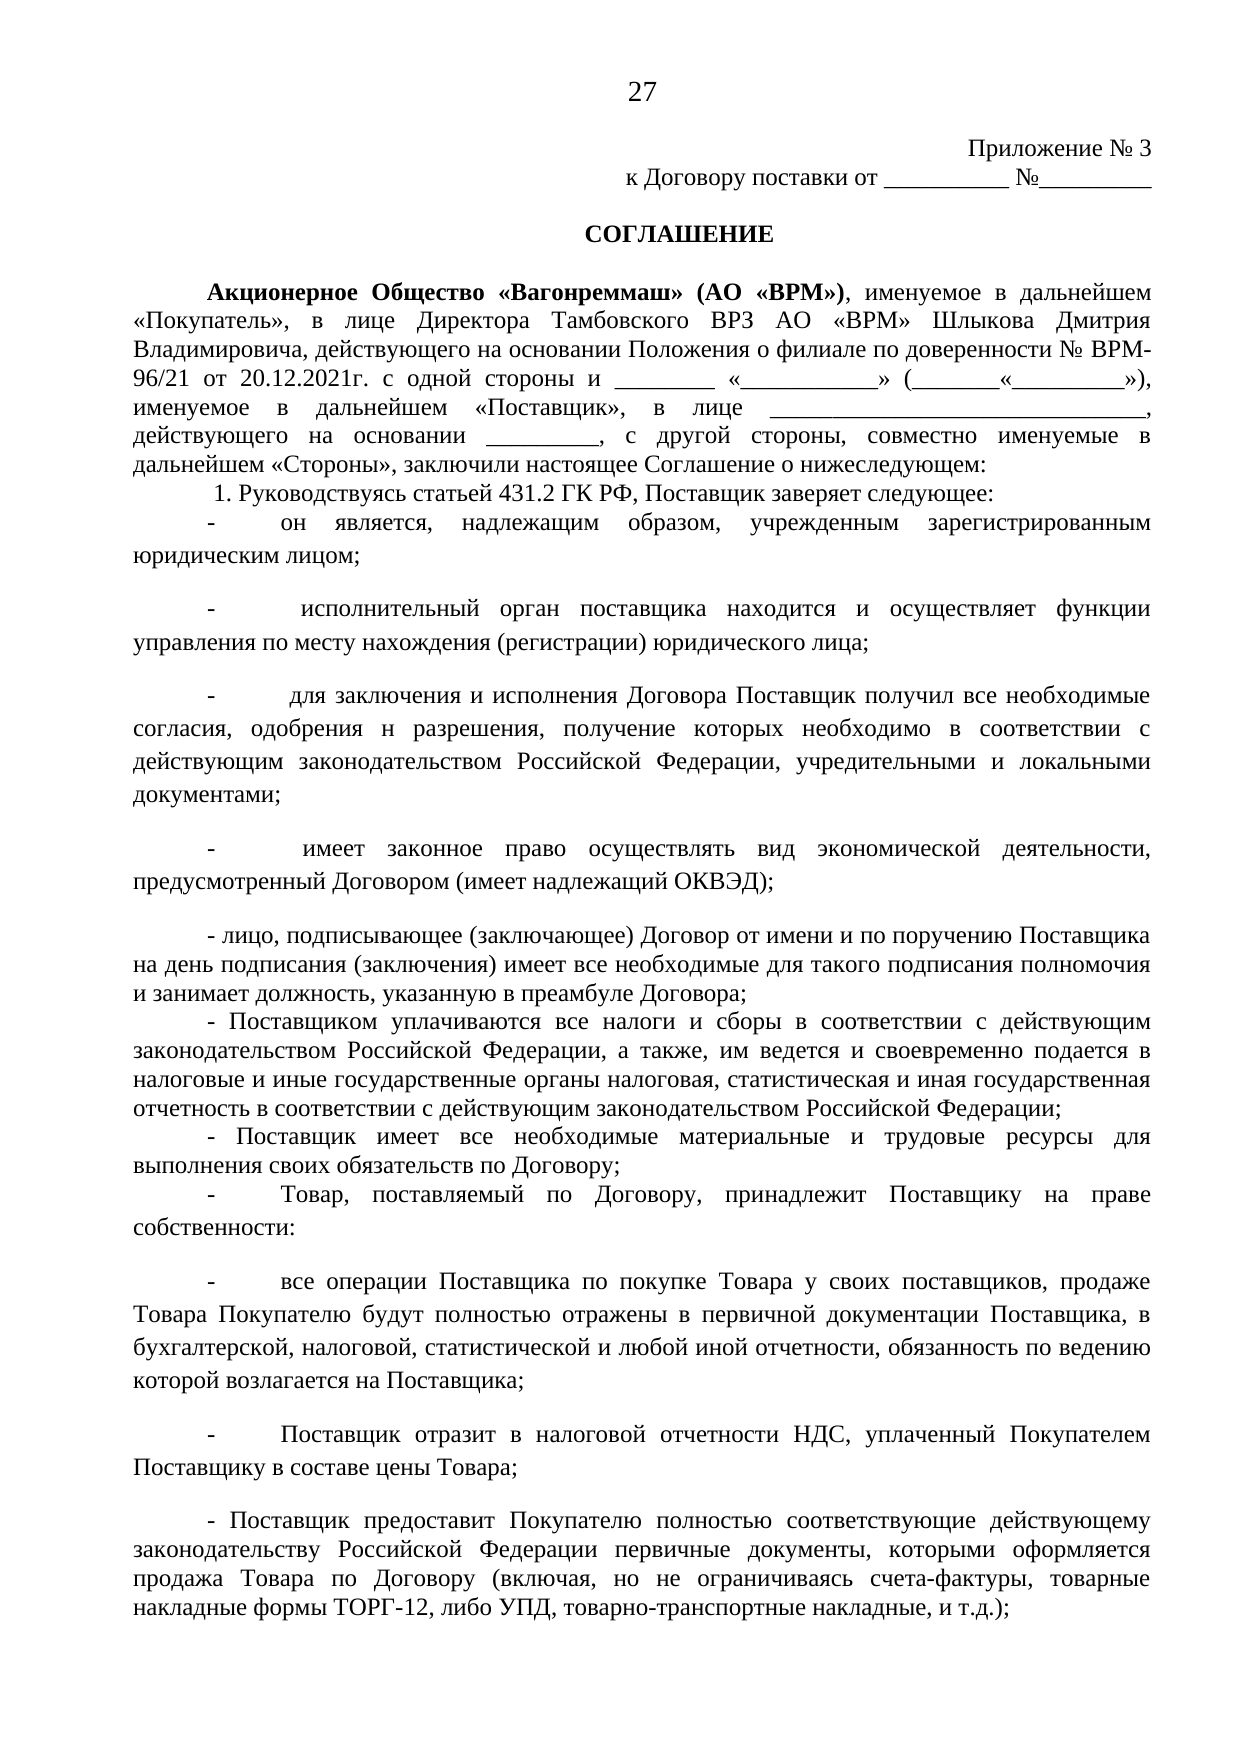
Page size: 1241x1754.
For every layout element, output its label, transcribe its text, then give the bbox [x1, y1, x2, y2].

list он является, надлежащим образом, учрежденным зарегистрированным юридическим лицом; [133, 507, 1152, 568]
text Акционерное Общество «Вагонреммаш» (АО «ВРМ»), именуемое в дальнейшем «Покупатель», в лице Директора Тамбовского ВРЗ АО «ВРМ» Шлыкова Дмитрия Владимировича, действующего на основании Положения о филиале по доверенности № ВРМ-96/21 от 20.12.2021г. с одной стороны и ________ «___________» (_______«_________»), именуемое в дальнейшем «Поставщик», в лице ______________________________, действующего на основании _________, с другой стороны, совместно именуемые в дальнейшем «Стороны», заключили настоящее Соглашение о нижеследующем: [133, 277, 1152, 478]
text 1. Руководствуясь статьей 431.2 ГК РФ, Поставщик заверяет следующее: [133, 478, 1152, 507]
text - Поставщик имеет все необходимые материальные и трудовые ресурсы для выполнения своих обязательств по Договору; [133, 1121, 1152, 1179]
list для заключения и исполнения Договора Поставщик получил все необходимые согласия, одобрения н разрешения, получение которых необходимо в соответствии с действующим законодательством Российской Федерации, учредительными и локальными документами; [133, 680, 1152, 808]
list Поставщик отразит в налоговой отчетности НДС, уплаченный Покупателем Поставщику в составе цены Товара; [133, 1419, 1152, 1481]
text СОГЛАШЕНИЕ [133, 219, 1152, 248]
list исполнительный орган поставщика находится и осуществляет функции управления по месту нахождения (регистрации) юридического лица; [133, 593, 1152, 655]
text к Договору поставки от __________ №_________ [133, 162, 1152, 190]
list имеет законное право осуществлять вид экономической деятельности, предусмотренный Договором (имеет надлежащий ОКВЭД); [133, 833, 1152, 895]
text - лицо, подписывающее (заключающее) Договор от имени и по поручению Поставщика на день подписания (заключения) имеет все необходимые для такого подписания полномочия и занимает должность, указанную в преамбуле Договора; [133, 920, 1152, 1006]
text Приложение № 3 [133, 133, 1152, 162]
list все операции Поставщика по покупке Товара у своих поставщиков, продаже Товара Покупателю будут полностью отражены в первичной документации Поставщика, в бухгалтерской, налоговой, статистической и любой иной отчетности, обязанность по ведению которой возлагается на Поставщика; [133, 1266, 1152, 1394]
list Товар, поставляемый по Договору, принадлежит Поставщику на праве собственности: [133, 1179, 1152, 1241]
text - Поставщик предоставит Покупателю полностью соответствующие действующему законодательству Российской Федерации первичные документы, которыми оформляется продажа Товара по Договору (включая, но не ограничиваясь счета-фактуры, товарные накладные формы ТОРГ-12, либо УПД, товарно-транспортные накладные, и т.д.); [133, 1506, 1152, 1621]
text - Поставщиком уплачиваются все налоги и сборы в соответствии с действующим законодательством Российской Федерации, а также, им ведется и своевременно подается в налоговые и иные государственные органы налоговая, статистическая и иная государственная отчетность в соответствии с действующим законодательством Российской Федерации; [133, 1006, 1152, 1121]
